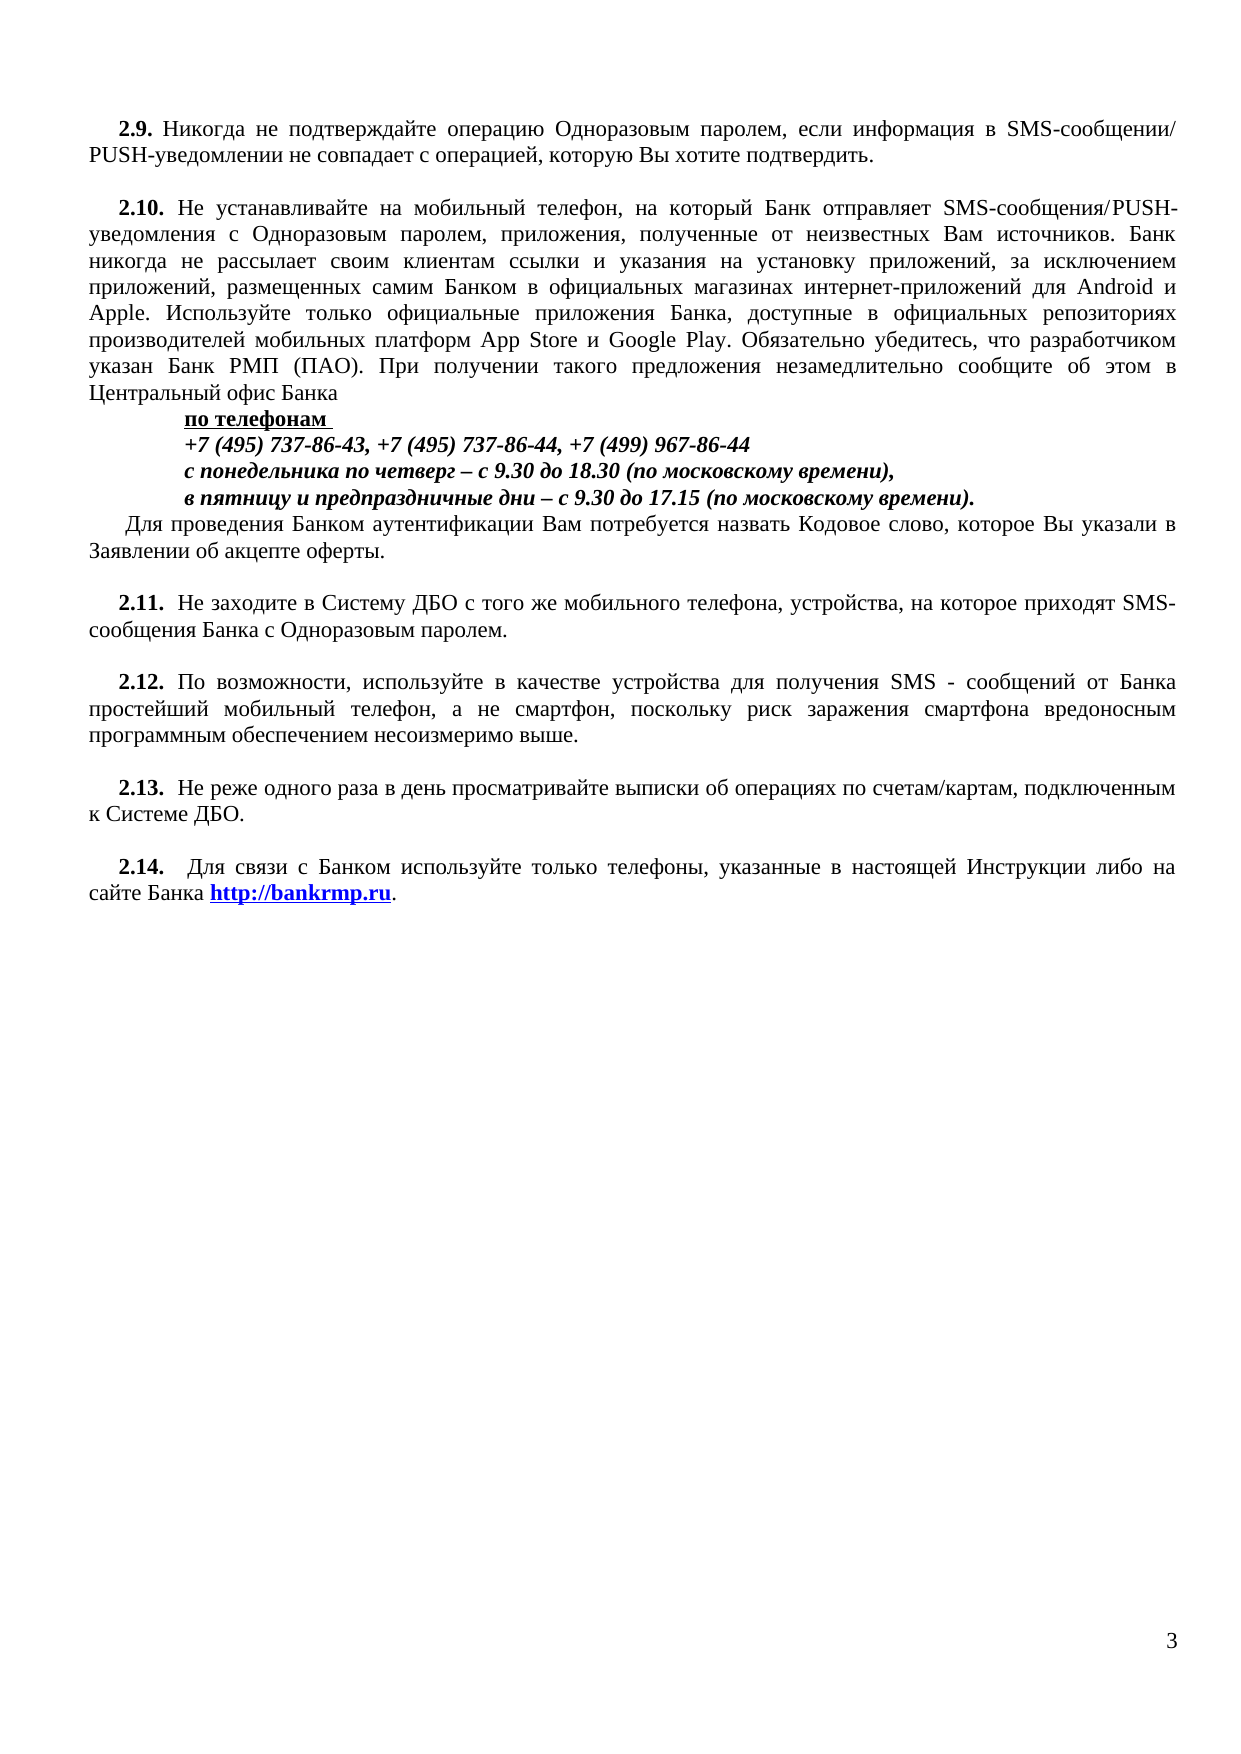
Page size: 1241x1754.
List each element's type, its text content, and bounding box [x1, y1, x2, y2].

list Не устанавливайте на мобильный телефон, на который Банк отправляет SMS-сообщения/PUSH-уведомления с Одноразовым паролем, приложения, полученные от неизвестных Вам источников. Банк никогда не рассылает своим клиентам ссылки и указания на установку приложений, за исключением приложений, размещенных самим Банком в официальных магазинах интернет-приложений для Android и Apple. Используйте только официальные приложения Банка, доступные в официальных репозиториях производителей мобильных платформ App Store и Google Play. Обязательно убедитесь, что разработчиком указан Банк РМП (ПАО). При получении такого предложения незамедлительно сообщите об этом в Центральный офис Банка [89, 194, 1178, 405]
list Никогда не подтверждайте операцию Одноразовым паролем, если информация в SMS-сообщении/ PUSH-уведомлении не совпадает с операцией, которую Вы хотите подтвердить. [89, 115, 1178, 168]
list По возможности, используйте в качестве устройства для получения SMS - сообщений от Банка простейший мобильный телефон, а не смартфон, поскольку риск заражения смартфона вредоносным программным обеспечением несоизмеримо выше. [89, 668, 1178, 747]
list Для связи с Банком используйте только телефоны, указанные в настоящей Инструкции либо на сайте Банка http://bankrmp.ru. [89, 853, 1178, 906]
text с понедельника по четверг – с 9.30 до 18.30 (по московскому времени), [184, 458, 1177, 484]
list Не реже одного раза в день просматривайте выписки об операциях по счетам/картам, подключенным к Системе ДБО. [89, 774, 1178, 827]
text +7 (495) 737-86-43, +7 (495) 737-86-44, +7 (499) 967-86-44 [184, 431, 1177, 458]
text Для проведения Банком аутентификации Вам потребуется назвать Кодовое слово, которое Вы указали в Заявлении об акцепте оферты. [89, 510, 1178, 563]
text в пятницу и предпраздничные дни – с 9.30 до 17.15 (по московскому времени). [184, 484, 1177, 510]
text по телефонам [184, 405, 1177, 431]
list Не заходите в Систему ДБО с того же мобильного телефона, устройства, на которое приходят SMS-сообщения Банка с Одноразовым паролем. [89, 589, 1178, 642]
